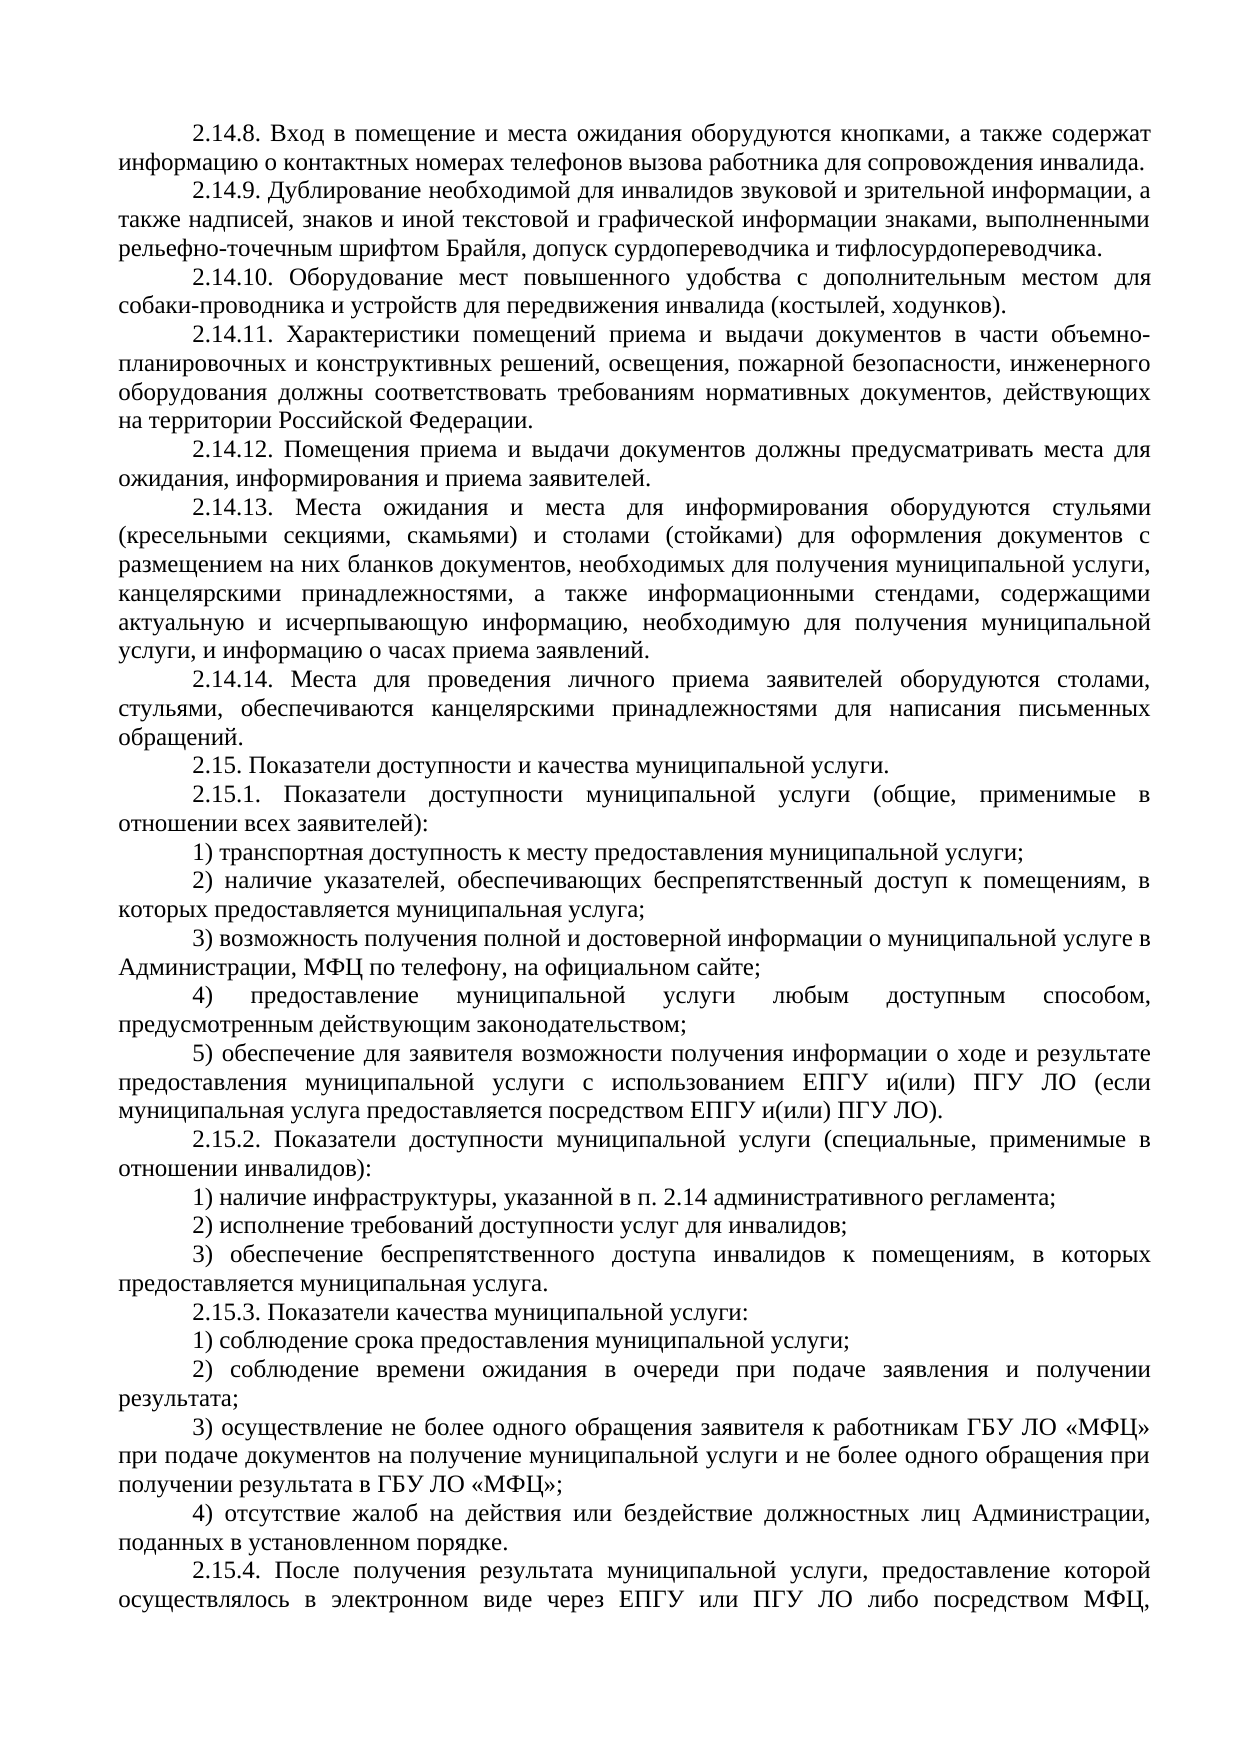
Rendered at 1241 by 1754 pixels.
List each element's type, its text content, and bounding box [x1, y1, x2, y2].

text 3) возможность получения полной и достоверной информации о муниципальной услуге в Администрации, МФЦ по телефону, на официальном сайте; [118, 923, 1152, 981]
text 2) наличие указателей, обеспечивающих беспрепятственный доступ к помещениям, в которых предоставляется муниципальная услуга; [118, 866, 1152, 923]
text 2.15.1. Показатели доступности муниципальной услуги (общие, применимые в отношении всех заявителей): [118, 779, 1152, 837]
text 3) осуществление не более одного обращения заявителя к работникам ГБУ ЛО «МФЦ» при подаче документов на получение муниципальной услуги и не более одного обращения при получении результата в ГБУ ЛО «МФЦ»; [118, 1412, 1152, 1498]
text 1) соблюдение срока предоставления муниципальной услуги; [118, 1326, 1152, 1354]
text 5) обеспечение для заявителя возможности получения информации о ходе и результате предоставления муниципальной услуги с использованием ЕПГУ и(или) ПГУ ЛО (если муниципальная услуга предоставляется посредством ЕПГУ и(или) ПГУ ЛО). [118, 1038, 1152, 1124]
text 2.14.14. Места для проведения личного приема заявителей оборудуются столами, стульями, обеспечиваются канцелярскими принадлежностями для написания письменных обращений. [118, 664, 1152, 751]
text 2.15.3. Показатели качества муниципальной услуги: [118, 1297, 1152, 1326]
text 4) отсутствие жалоб на действия или бездействие должностных лиц Администрации, поданных в установленном порядке. [118, 1498, 1152, 1556]
text 2) исполнение требований доступности услуг для инвалидов; [118, 1211, 1152, 1239]
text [118, 1556, 1152, 1613]
text 2.14.8. Вход в помещение и места ожидания оборудуются кнопками, а также содержат информацию о контактных номерах телефонов вызова работника для сопровождения инвалида. [118, 118, 1152, 176]
text 2.15. Показатели доступности и качества муниципальной услуги. [118, 751, 1152, 779]
text 2.14.12. Помещения приема и выдачи документов должны предусматривать места для ожидания, информирования и приема заявителей. [118, 434, 1152, 492]
text 1) транспортная доступность к месту предоставления муниципальной услуги; [118, 837, 1152, 866]
text 3) обеспечение беспрепятственного доступа инвалидов к помещениям, в которых предоставляется муниципальная услуга. [118, 1239, 1152, 1297]
text 4) предоставление муниципальной услуги любым доступным способом, предусмотренным действующим законодательством; [118, 981, 1152, 1038]
text 2.14.9. Дублирование необходимой для инвалидов звуковой и зрительной информации, а также надписей, знаков и иной текстовой и графической информации знаками, выполненными рельефно-точечным шрифтом Брайля, допуск сурдопереводчика и тифлосурдопереводчика. [118, 176, 1152, 262]
text 2) соблюдение времени ожидания в очереди при подаче заявления и получении результата; [118, 1354, 1152, 1412]
text 2.14.10. Оборудование мест повышенного удобства с дополнительным местом для собаки-проводника и устройств для передвижения инвалида (костылей, ходунков). [118, 262, 1152, 319]
text 1) наличие инфраструктуры, указанной в п. 2.14 административного регламента; [118, 1182, 1152, 1211]
text 2.14.13. Места ожидания и места для информирования оборудуются стульями (кресельными секциями, скамьями) и столами (стойками) для оформления документов с размещением на них бланков документов, необходимых для получения муниципальной услуги, канцелярскими принадлежностями, а также информационными стендами, содержащими актуальную и исчерпывающую информацию, необходимую для получения муниципальной услуги, и информацию о часах приема заявлений. [118, 492, 1152, 664]
text 2.15.2. Показатели доступности муниципальной услуги (специальные, применимые в отношении инвалидов): [118, 1124, 1152, 1182]
text 2.14.11. Характеристики помещений приема и выдачи документов в части объемно-планировочных и конструктивных решений, освещения, пожарной безопасности, инженерного оборудования должны соответствовать требованиям нормативных документов, действующих на территории Российской Федерации. [118, 319, 1152, 434]
